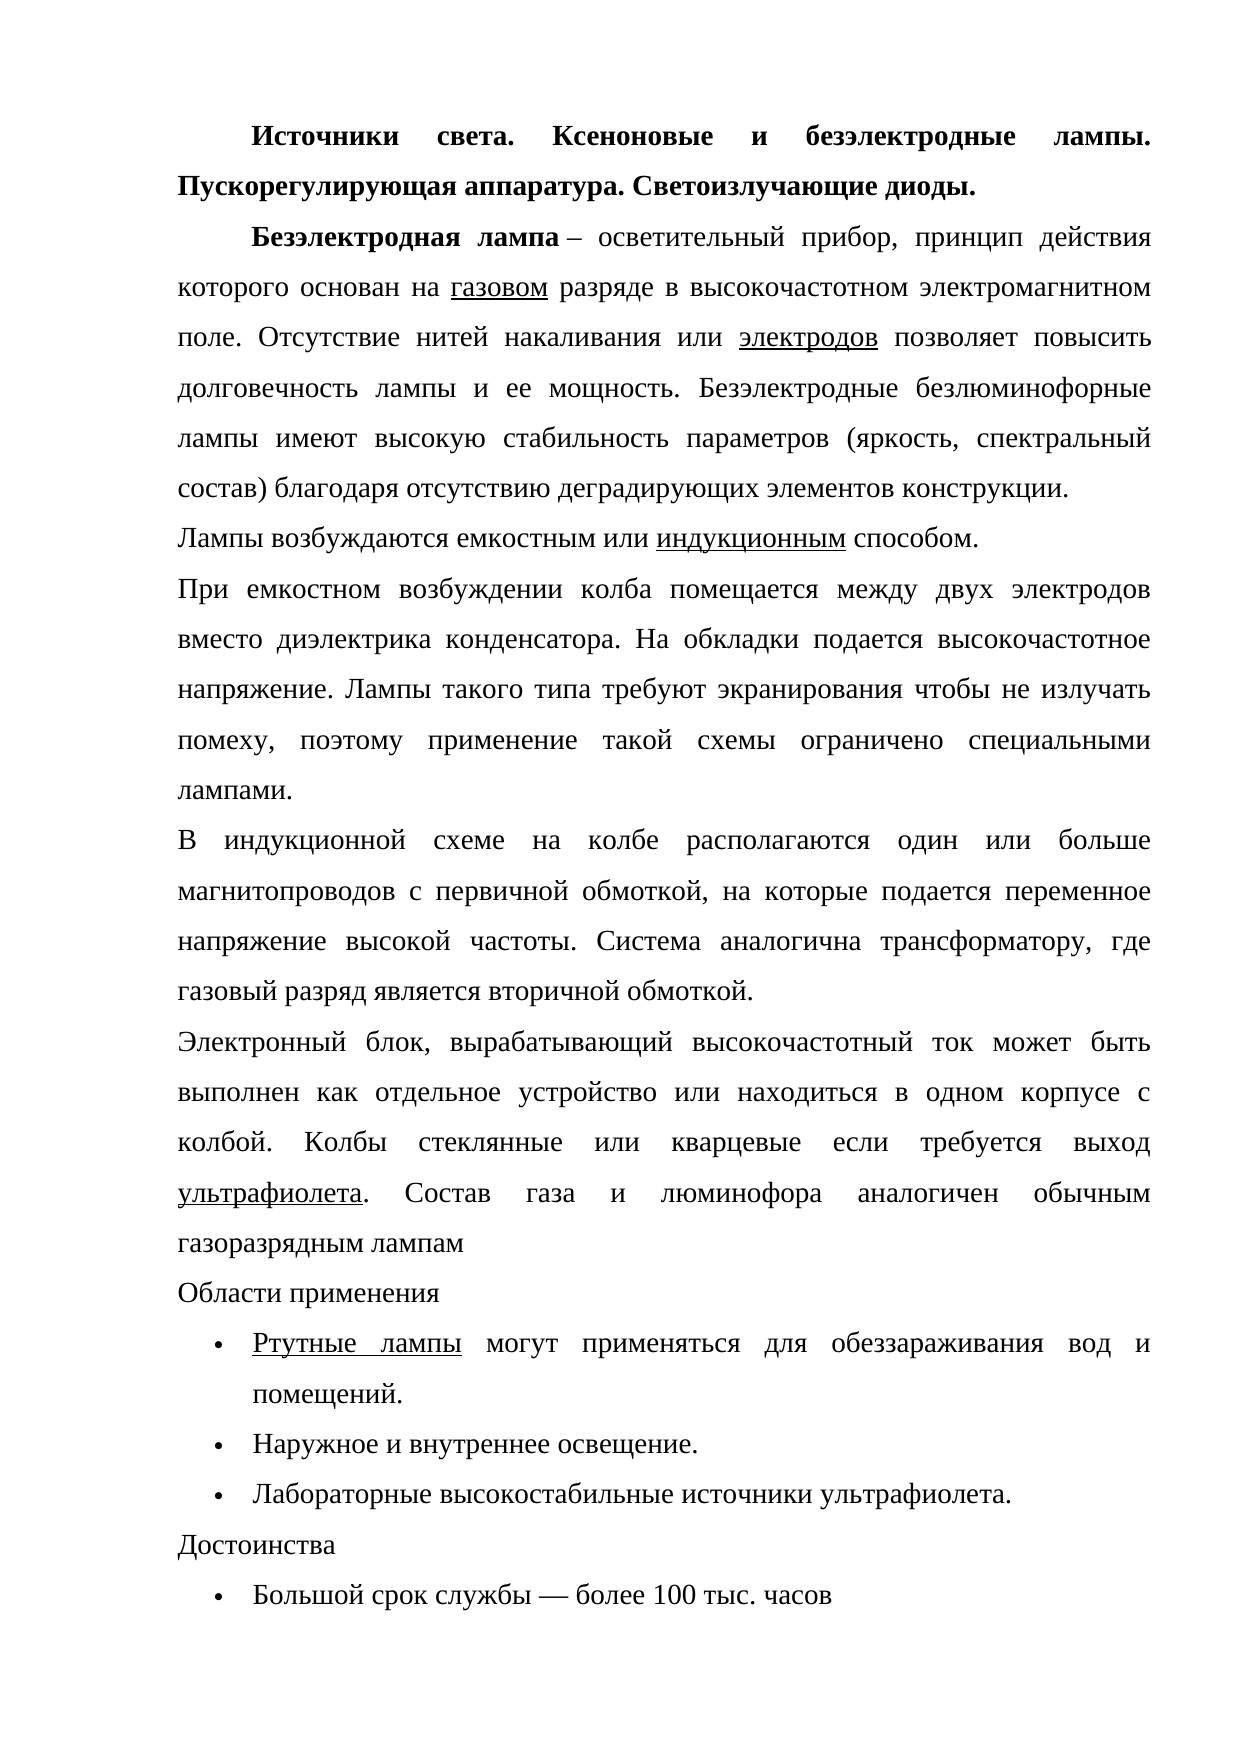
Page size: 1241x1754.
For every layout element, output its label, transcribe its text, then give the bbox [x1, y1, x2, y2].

list Лабораторные высокостабильные источники ультрафиолета. [215, 1477, 1152, 1510]
text При емкостном возбуждении колба помещается между двух электродов вместо диэлектрика конденсатора. На обкладки подается высокочастотное напряжение. Лампы такого типа требуют экранирования чтобы не излучать помеху, поэтому применение такой схемы ограничено специальными лампами. [177, 571, 1152, 806]
text Безэлектродная лампа – осветительный прибор, принцип действия которого основан на газовом разряде в высокочастотном электромагнитном поле. Отсутствие нитей накаливания или электродов позволяет повысить долговечность лампы и ее мощность. Безэлектродные безлюминофорные лампы имеют высокую стабильность параметров (яркость, спектральный состав) благодаря отсутствию деградирующих элементов конструкции. [177, 219, 1152, 504]
list Наружное и внутреннее освещение. [215, 1426, 1152, 1460]
text Электронный блок, вырабатывающий высокочастотный ток может быть выполнен как отдельное устройство или находиться в одном корпусе с колбой. Колбы стеклянные или кварцевые если требуется выход ультрафиолета. Состав газа и люминофора аналогичен обычным газоразрядным лампам [177, 1024, 1152, 1258]
text Достоинства [177, 1527, 1152, 1560]
text В индукционной схеме на колбе располагаются один или больше магнитопроводов с первичной обмоткой, на которые подается переменное напряжение высокой частоты. Система аналогична трансформатору, где газовый разряд является вторичной обмоткой. [177, 822, 1152, 1007]
text Лампы возбуждаются емкостным или индукционным способом. [177, 521, 1152, 554]
list Ртутные лампы могут применяться для обеззараживания вод и помещений. [215, 1326, 1152, 1409]
list Большой срок службы — более 100 тыс. часов [215, 1577, 1152, 1611]
text Источники света. Ксеноновые и безэлектродные лампы. Пускорегулирующая аппаратура. Светоизлучающие диоды. [177, 118, 1152, 202]
text Области применения [177, 1275, 1152, 1309]
